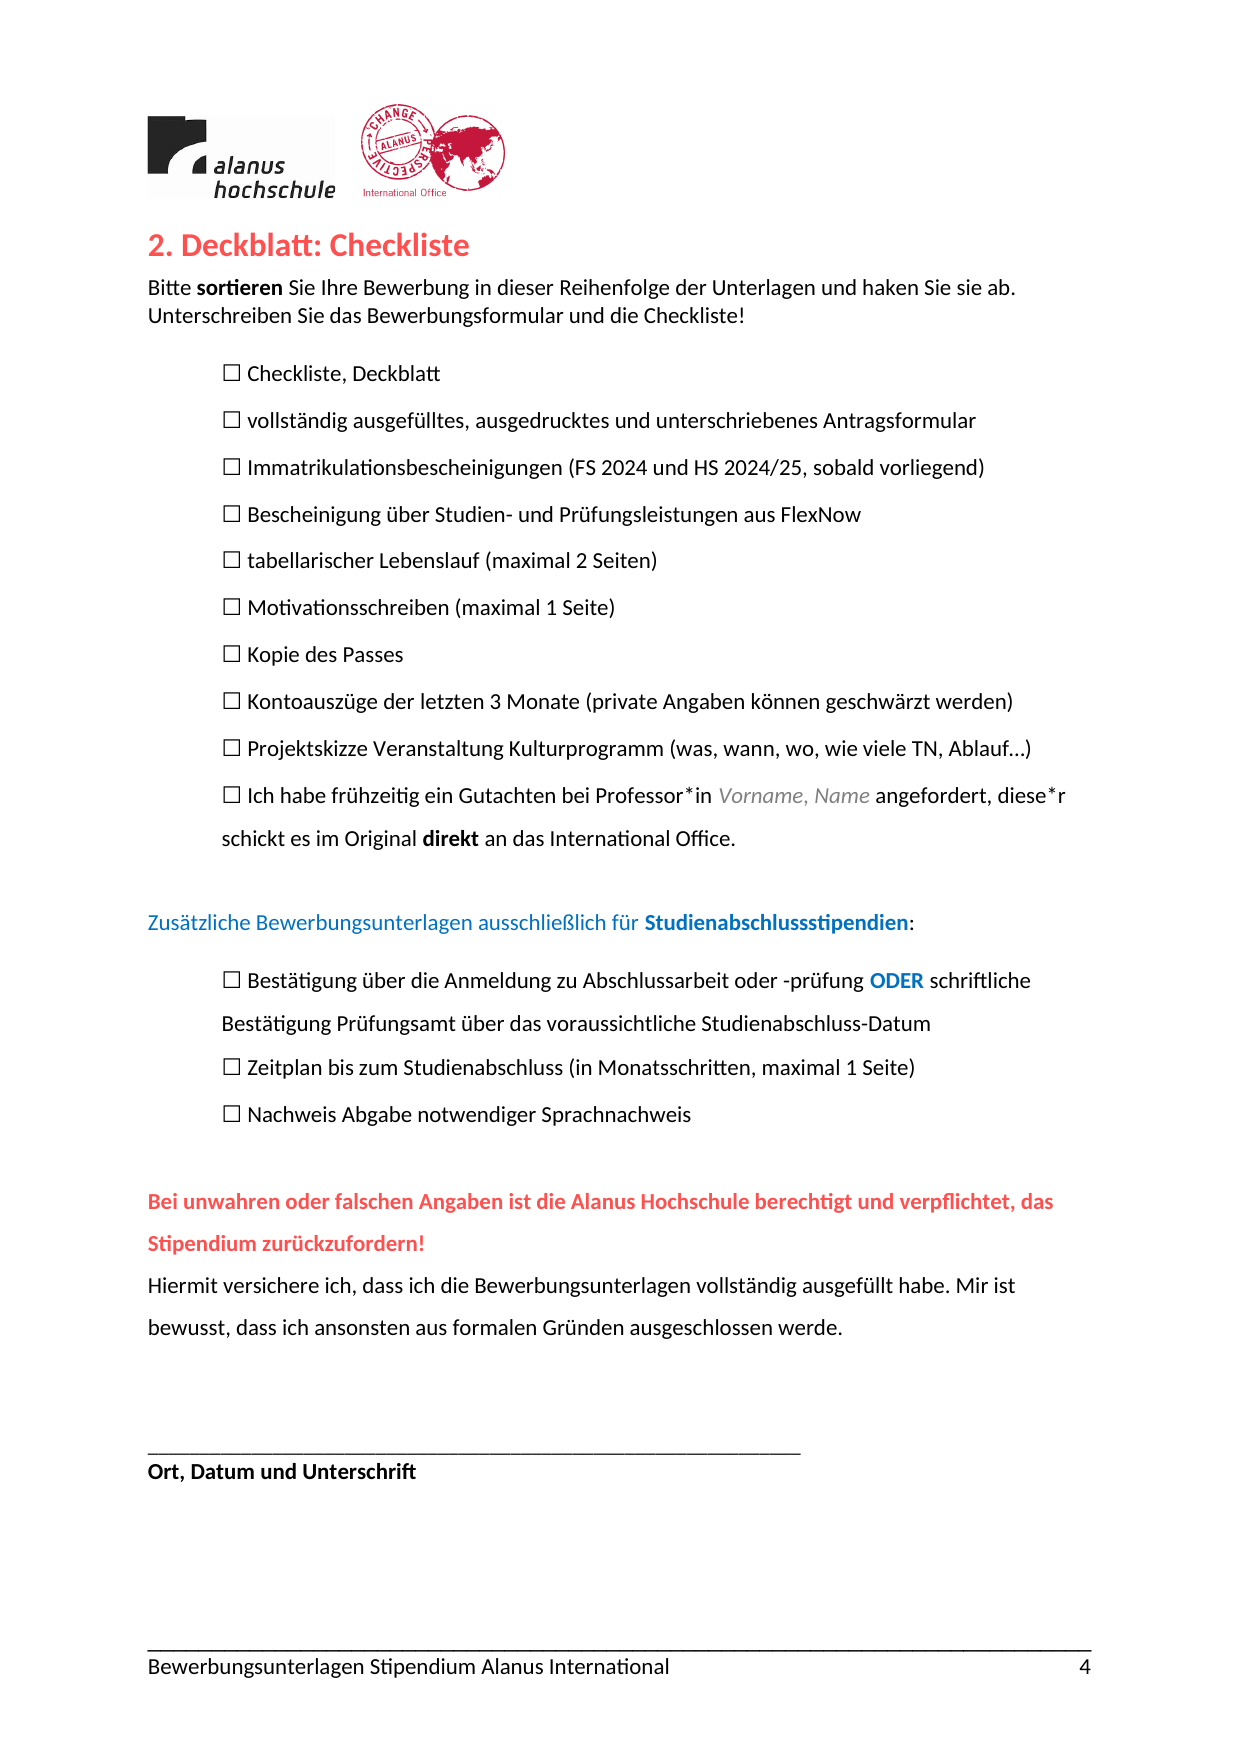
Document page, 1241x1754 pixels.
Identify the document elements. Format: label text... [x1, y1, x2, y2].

text Bitte sortieren Sie Ihre Bewerbung in dieser Reihenfolge der Unterlagen und haken Sie sie ab. Unterschreiben Sie das Bewerbungsformular und die Checkliste! [148, 273, 1093, 329]
text Bescheinigung über Studien- und Prüfungsleistungen aus FlexNow [148, 497, 1093, 529]
text Bei unwahren oder falschen Angaben ist die Alanus Hochschule berechtigt und verpflichtet, das Stipendium zurückzufordern! [148, 1187, 1093, 1257]
text Projektskizze Veranstaltung Kulturprogramm (was, wann, wo, wie viele TN, Ablauf…) [148, 732, 1093, 763]
text Hiermit versichere ich, dass ich die Bewerbungsunterlagen vollständig ausgefüllt habe. Mir ist bewusst, dass ich ansonsten aus formalen Gründen ausgeschlossen werde. [148, 1271, 1093, 1341]
text Bestätigung über die Anmeldung zu Abschlussarbeit oder -prüfung ODER schriftliche Bestätigung Prüfungsamt über das voraussichtliche Studienabschluss-Datum [221, 964, 1093, 1037]
picture [147, 116, 336, 199]
text Zeitplan bis zum Studienabschluss (in Monatsschritten, maximal 1 Seite) [148, 1051, 1093, 1082]
text Nachweis Abgabe notwendiger Sprachnachweis [148, 1098, 1093, 1129]
text Kontoauszüge der letzten 3 Monate (private Angaben können geschwärzt werden) [148, 685, 1093, 716]
subtitle 2. Deckblatt: Checkliste [148, 224, 1093, 265]
text Checkliste, Deckblatt [148, 357, 1093, 388]
text Motivationsschreiben (maximal 1 Seite) [148, 591, 1093, 622]
text Kopie des Passes [148, 638, 1093, 669]
text Immatrikulationsbescheinigungen (FS 2024 und HS 2024/25, sobald vorliegend) [221, 451, 1093, 482]
text Zusätzliche Bewerbungsunterlagen ausschließlich für Studienabschlussstipendien: [148, 908, 1093, 936]
text tabellarischer Lebenslauf (maximal 2 Seiten) [148, 544, 1093, 576]
text Ich habe frühzeitig ein Gutachten bei Professor*in angefordert, diese*r schickt es im Original direkt an das International Office. [221, 779, 1093, 852]
picture [360, 104, 505, 199]
text vollständig ausgefülltes, ausgedrucktes und unterschriebenes Antragsformular [148, 404, 1093, 435]
